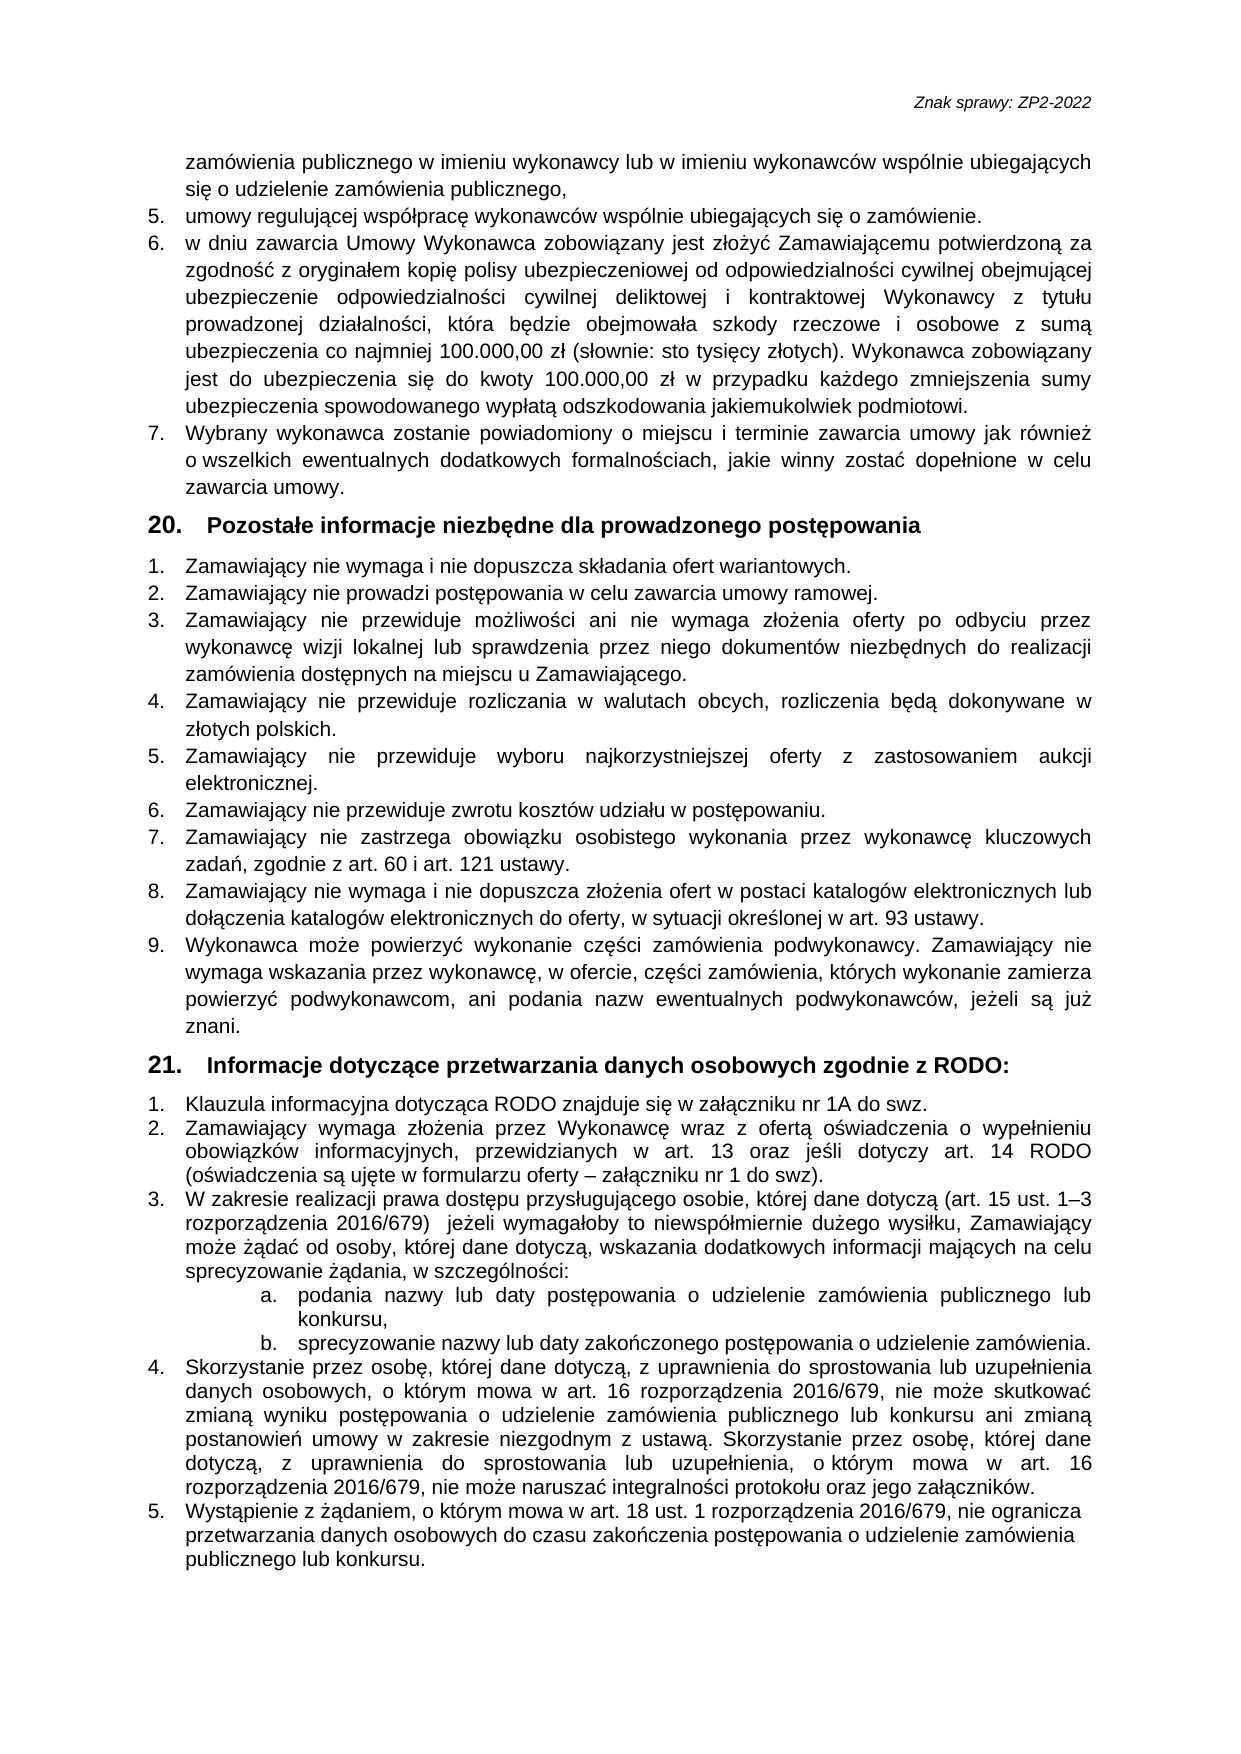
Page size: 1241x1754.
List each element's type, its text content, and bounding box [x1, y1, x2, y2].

list Zamawiający nie przewiduje wyboru najkorzystniejszej oferty z zastosowaniem aukcji elektronicznej. [148, 741, 1093, 796]
list Zamawiający nie wymaga i nie dopuszcza złożenia ofert w postaci katalogów elektronicznych lub dołączenia katalogów elektronicznych do oferty, w sytuacji określonej w art. 93 ustawy. [148, 877, 1093, 931]
list Wystąpienie z żądaniem, o którym mowa w art. 18 ust. 1 rozporządzenia 2016/679, nie ogranicza przetwarzania danych osobowych do czasu zakończenia postępowania o udzielenie zamówienia publicznego lub konkursu. [148, 1499, 1093, 1571]
list Zamawiający nie przewiduje rozliczania w walutach obcych, rozliczenia będą dokonywane w złotych polskich. [148, 687, 1093, 741]
list Zamawiający nie zastrzega obowiązku osobistego wykonania przez wykonawcę kluczowych zadań, zgodnie z art. 60 i art. 121 ustawy. [148, 823, 1093, 877]
list podania nazwy lub daty postępowania o udzielenie zamówienia publicznego lub konkursu, [260, 1283, 1093, 1331]
list Zamawiający nie przewiduje zwrotu kosztów udziału w postępowaniu. [148, 796, 1093, 823]
list Zamawiający wymaga złożenia przez Wykonawcę wraz z ofertą oświadczenia o wypełnieniu obowiązków informacyjnych, przewidzianych w art. 13 oraz jeśli dotyczy art. 14 RODO (oświadczenia są ujęte w formularzu oferty – załączniku nr 1 do swz). [148, 1115, 1093, 1187]
list Zamawiający nie przewiduje możliwości ani nie wymaga złożenia oferty po odbyciu przez wykonawcę wizji lokalnej lub sprawdzenia przez niego dokumentów niezbędnych do realizacji zamówienia dostępnych na miejscu u Zamawiającego. [148, 606, 1093, 687]
list Skorzystanie przez osobę, której dane dotyczą, z uprawnienia do sprostowania lub uzupełnienia danych osobowych, o którym mowa w art. 16 rozporządzenia 2016/679, nie może skutkować zmianą wyniku postępowania o udzielenie zamówienia publicznego lub konkursu ani zmianą postanowień umowy w zakresie niezgodnym z ustawą. Skorzystanie przez osobę, której dane dotyczą, z uprawnienia do sprostowania lub uzupełnienia, o którym mowa w art. 16 rozporządzenia 2016/679, nie może naruszać integralności protokołu oraz jego załączników. [148, 1355, 1093, 1499]
list W zakresie realizacji prawa dostępu przysługującego osobie, której dane dotyczą (art. 15 ust. 1–3 rozporządzenia 2016/679) jeżeli wymagałoby to niewspółmiernie dużego wysiłku, Zamawiający może żądać od osoby, której dane dotyczą, wskazania dodatkowych informacji mających na celu sprecyzowanie żądania, w szczególności: [148, 1187, 1093, 1283]
list sprecyzowanie nazwy lub daty zakończonego postępowania o udzielenie zamówienia. [260, 1331, 1093, 1355]
list Informacje dotyczące przetwarzania danych osobowych zgodnie z RODO: [148, 1052, 1093, 1079]
list umowy regulującej współpracę wykonawców wspólnie ubiegających się o zamówienie. [148, 202, 1093, 229]
list w dniu zawarcia Umowy Wykonawca zobowiązany jest złożyć Zamawiającemu potwierdzoną za zgodność z oryginałem kopię polisy ubezpieczeniowej od odpowiedzialności cywilnej obejmującej ubezpieczenie odpowiedzialności cywilnej deliktowej i kontraktowej Wykonawcy z tytułu prowadzonej działalności, która będzie obejmowała szkody rzeczowe i osobowe z sumą ubezpieczenia co najmniej 100.000,00 zł (słownie: sto tysięcy złotych). Wykonawca zobowiązany jest do ubezpieczenia się do kwoty 100.000,00 zł w przypadku każdego zmniejszenia sumy ubezpieczenia spowodowanego wypłatą odszkodowania jakiemukolwiek podmiotowi. [148, 229, 1093, 418]
list Zamawiający nie wymaga i nie dopuszcza składania ofert wariantowych. [148, 552, 1093, 579]
list Klauzula informacyjna dotycząca RODO znajduje się w załączniku nr 1A do swz. [148, 1091, 1093, 1115]
list Zamawiający nie prowadzi postępowania w celu zawarcia umowy ramowej. [148, 579, 1093, 606]
list Wykonawca może powierzyć wykonanie części zamówienia podwykonawcy. Zamawiający nie wymaga wskazania przez wykonawcę, w ofercie, części zamówienia, których wykonanie zamierza powierzyć podwykonawcom, ani podania nazw ewentualnych podwykonawców, jeżeli są już znani. [148, 931, 1093, 1039]
list Pozostałe informacje niezbędne dla prowadzonego postępowania [148, 512, 1093, 539]
list Wybrany wykonawca zostanie powiadomiony o miejscu i terminie zawarcia umowy jak również o wszelkich ewentualnych dodatkowych formalnościach, jakie winny zostać dopełnione w celu zawarcia umowy. [148, 418, 1093, 500]
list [148, 148, 1093, 202]
